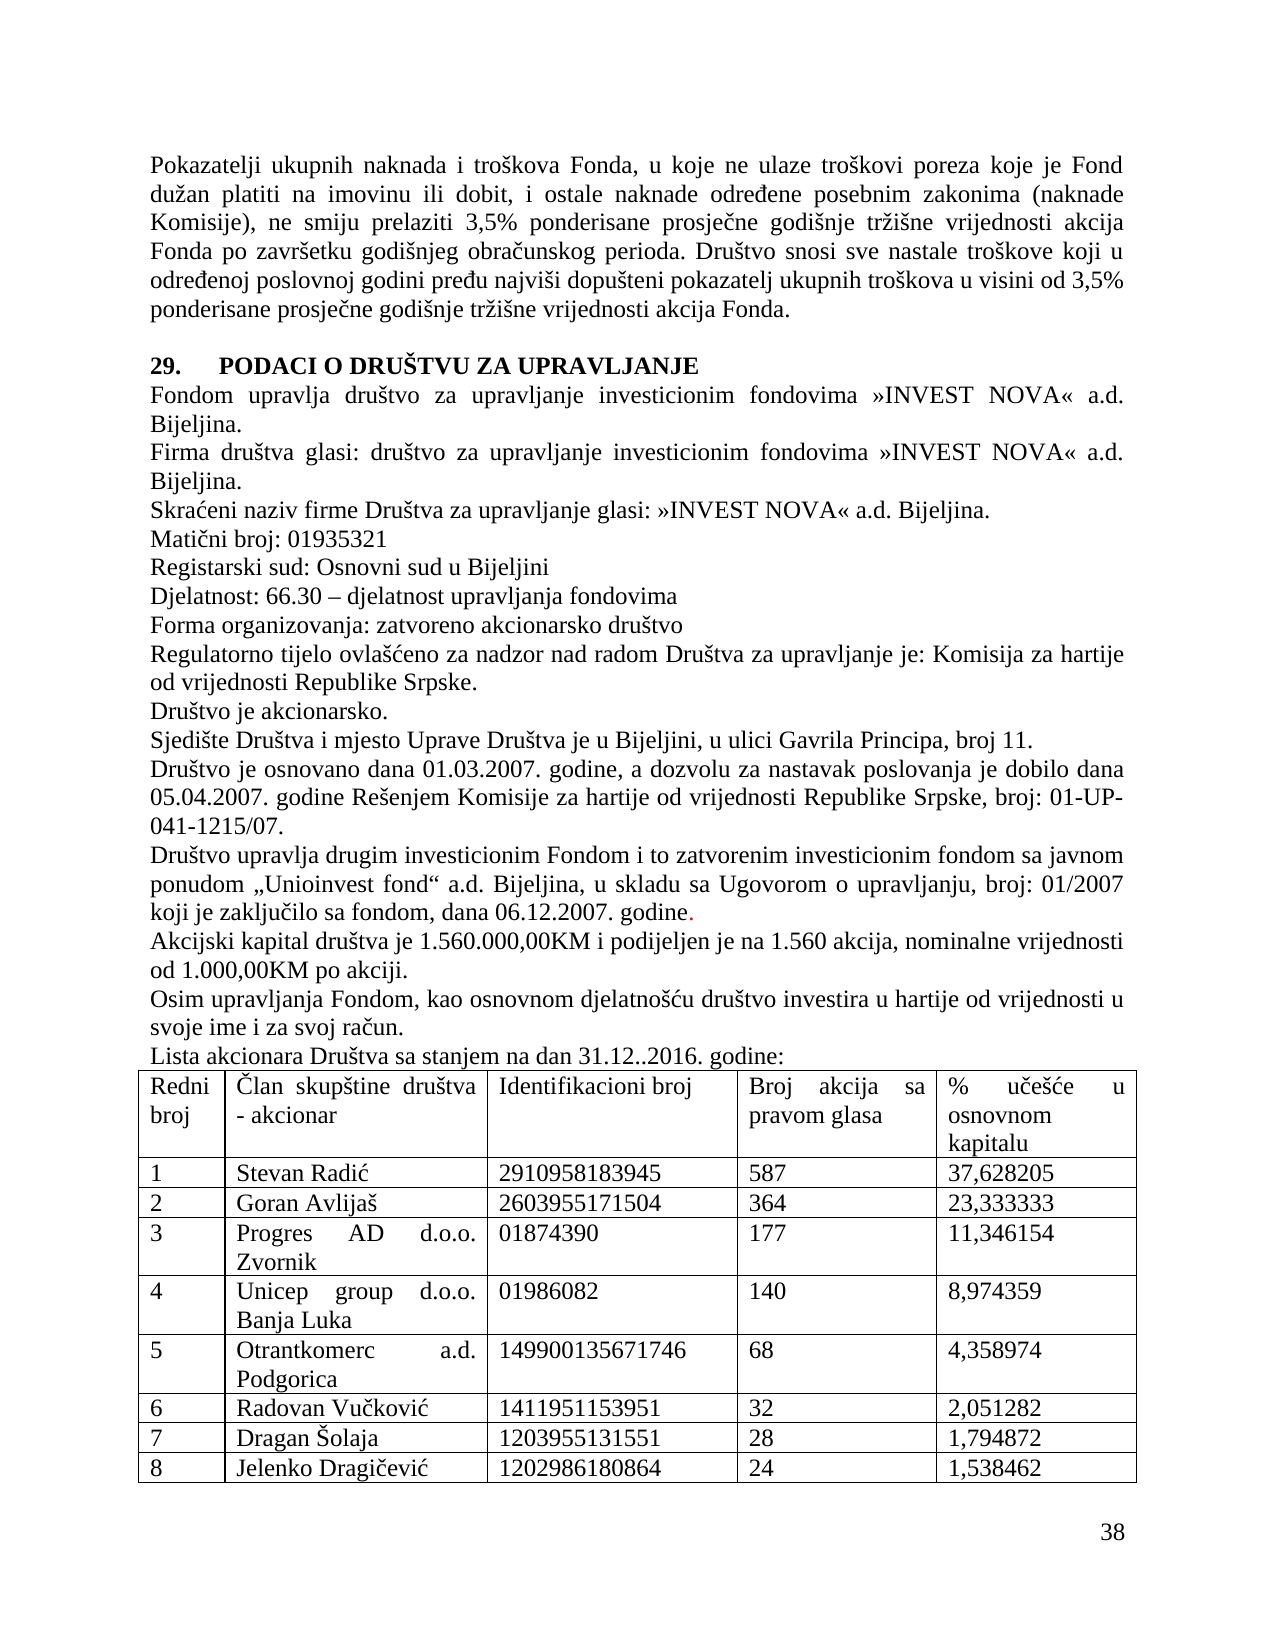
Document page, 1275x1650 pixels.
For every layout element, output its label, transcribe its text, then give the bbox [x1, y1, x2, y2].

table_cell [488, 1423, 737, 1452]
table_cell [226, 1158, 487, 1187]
text Društvo upravlja drugim investicionim Fondom i to zatvorenim investicionim fondom sa javnom ponudom „Unioinvest fond“ a.d. Bijeljina, u skladu sa Ugovorom o upravljanju, broj: 01/2007 koji je zaključilo sa fondom, dana 06.12.2007. godine. [150, 840, 1125, 926]
text Djelatnost: 66.30 – djelatnost upravljanja fondovima [150, 581, 1125, 610]
text Sjedište Društva i mjesto Uprave Društva je u Bijeljini, u ulici Gavrila Principa, broj 11. [150, 725, 1125, 754]
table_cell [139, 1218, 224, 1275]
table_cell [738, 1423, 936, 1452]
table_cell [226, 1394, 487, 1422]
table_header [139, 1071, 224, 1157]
text Lista akcionara Društva sa stanjem na dan 31.12..2016. godine: [150, 1041, 1125, 1070]
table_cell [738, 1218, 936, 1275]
list PODACI O DRUŠTVU ZA UPRAVLJANJE [150, 351, 1125, 380]
text Registarski sud: Osnovni sud u Bijeljini [150, 552, 1125, 581]
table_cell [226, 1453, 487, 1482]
text Fondom upravlja društvo za upravljanje investicionim fondovima »INVEST NOVA« a.d. Bijeljina. [150, 380, 1125, 437]
text Regulatorno tijelo ovlašćeno za nadzor nad radom Društva za upravljanje je: Komisija za hartije od vrijednosti Republike Srpske. [150, 639, 1125, 696]
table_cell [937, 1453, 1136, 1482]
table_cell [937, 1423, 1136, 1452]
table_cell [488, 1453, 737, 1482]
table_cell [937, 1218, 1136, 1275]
text Pokazatelji ukupnih naknada i troškova Fonda, u koje ne ulaze troškovi poreza koje je Fond dužan platiti na imovinu ili dobit, i ostale naknade određene posebnim zakonima (naknade Komisije), ne smiju prelaziti 3,5% ponderisane prosječne godišnje tržišne vrijednosti akcija Fonda po završetku godišnjeg obračunskog perioda. Društvo snosi sve nastale troškove koji u određenoj poslovnoj godini pređu najviši dopušteni pokazatelj ukupnih troškova u visini od 3,5% ponderisane prosječne godišnje tržišne vrijednosti akcija Fonda. [150, 150, 1125, 322]
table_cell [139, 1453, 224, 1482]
text Društvo je akcionarsko. [150, 696, 1125, 725]
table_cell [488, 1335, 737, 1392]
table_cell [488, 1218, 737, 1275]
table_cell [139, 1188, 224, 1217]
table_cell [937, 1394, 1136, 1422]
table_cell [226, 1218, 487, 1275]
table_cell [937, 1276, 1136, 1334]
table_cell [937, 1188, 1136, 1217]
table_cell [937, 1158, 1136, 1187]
text Matični broj: 01935321 [150, 524, 1125, 552]
text Skraćeni naziv firme Društva za upravljanje glasi: »INVEST NOVA« a.d. Bijeljina. [150, 495, 1125, 524]
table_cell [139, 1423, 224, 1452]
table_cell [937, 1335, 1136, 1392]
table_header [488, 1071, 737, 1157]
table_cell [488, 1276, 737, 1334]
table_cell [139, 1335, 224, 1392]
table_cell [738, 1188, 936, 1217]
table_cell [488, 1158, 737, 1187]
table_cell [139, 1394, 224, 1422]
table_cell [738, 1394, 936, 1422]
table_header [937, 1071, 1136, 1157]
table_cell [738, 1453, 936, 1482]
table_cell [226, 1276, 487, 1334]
text Društvo je osnovano dana 01.03.2007. godine, a dozvolu za nastavak poslovanja je dobilo dana 05.04.2007. godine Rešenjem Komisije za hartije od vrijednosti Republike Srpske, broj: 01-UP-041-1215/07. [150, 754, 1125, 840]
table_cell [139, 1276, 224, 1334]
text Forma organizovanja: zatvoreno akcionarsko društvo [150, 610, 1125, 639]
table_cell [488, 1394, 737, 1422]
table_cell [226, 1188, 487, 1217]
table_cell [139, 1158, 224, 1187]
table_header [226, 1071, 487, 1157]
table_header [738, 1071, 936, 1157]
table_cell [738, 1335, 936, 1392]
text Akcijski kapital društva je 1.560.000,00KM i podijeljen je na 1.560 akcija, nominalne vrijednosti od 1.000,00KM po akciji. [150, 926, 1125, 984]
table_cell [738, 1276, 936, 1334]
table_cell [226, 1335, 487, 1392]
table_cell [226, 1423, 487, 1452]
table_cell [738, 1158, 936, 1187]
text Osim upravljanja Fondom, kao osnovnom djelatnošću društvo investira u hartije od vrijednosti u svoje ime i za svoj račun. [150, 984, 1125, 1041]
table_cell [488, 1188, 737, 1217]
text Firma društva glasi: društvo za upravljanje investicionim fondovima »INVEST NOVA« a.d. Bijeljina. [150, 437, 1125, 495]
